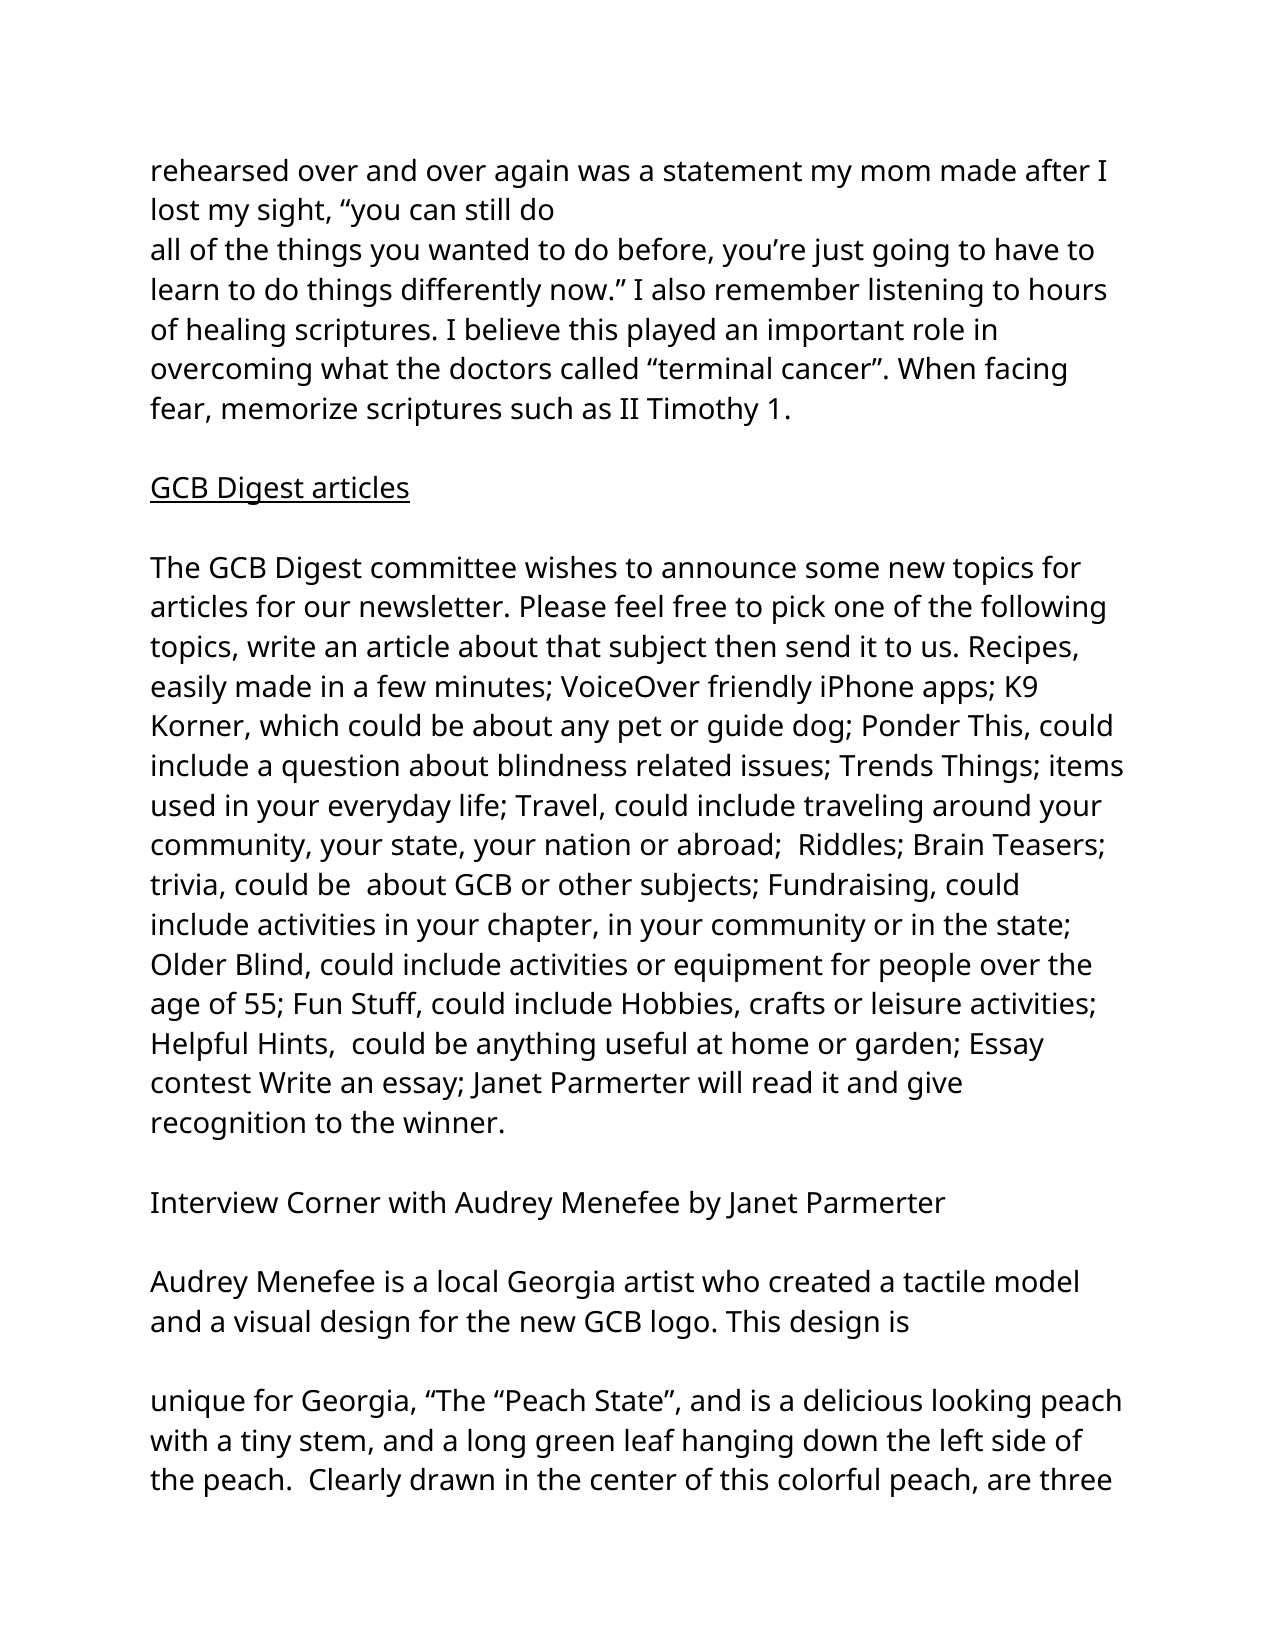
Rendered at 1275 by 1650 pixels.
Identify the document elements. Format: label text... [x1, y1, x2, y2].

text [150, 150, 1125, 229]
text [150, 1380, 1125, 1499]
text The GCB Digest committee wishes to announce some new topics for articles for our newsletter. Please feel free to pick one of the following topics, write an article about that subject then send it to us. Recipes, easily made in a few minutes; VoiceOver friendly iPhone apps; K9 Korner, which could be about any pet or guide dog; Ponder This, could include a question about blindness related issues; Trends Things; items used in your everyday life; Travel, could include traveling around your community, your state, your nation or abroad; Riddles; Brain Teasers; trivia, could be about GCB or other subjects; Fundraising, could include activities in your chapter, in your community or in the state; Older Blind, could include activities or equipment for people over the age of 55; Fun Stuff, could include Hobbies, crafts or leisure activities; Helpful Hints, could be anything useful at home or garden; Essay contest Write an essay; Janet Parmerter will read it and give recognition to the winner. [150, 547, 1125, 1142]
text Interview Corner with Audrey Menefee by Janet Parmerter [150, 1182, 1125, 1222]
text Audrey Menefee is a local Georgia artist who created a tactile model and a visual design for the new GCB logo. This design is [150, 1261, 1125, 1341]
text all of the things you wanted to do before, you’re just going to have to learn to do things differently now.” I also remember listening to hours of healing scriptures. I believe this played an important role in overcoming what the doctors called “terminal cancer”. When facing fear, memorize scriptures such as II Timothy 1. [150, 229, 1125, 428]
text GCB Digest articles [150, 467, 1125, 507]
